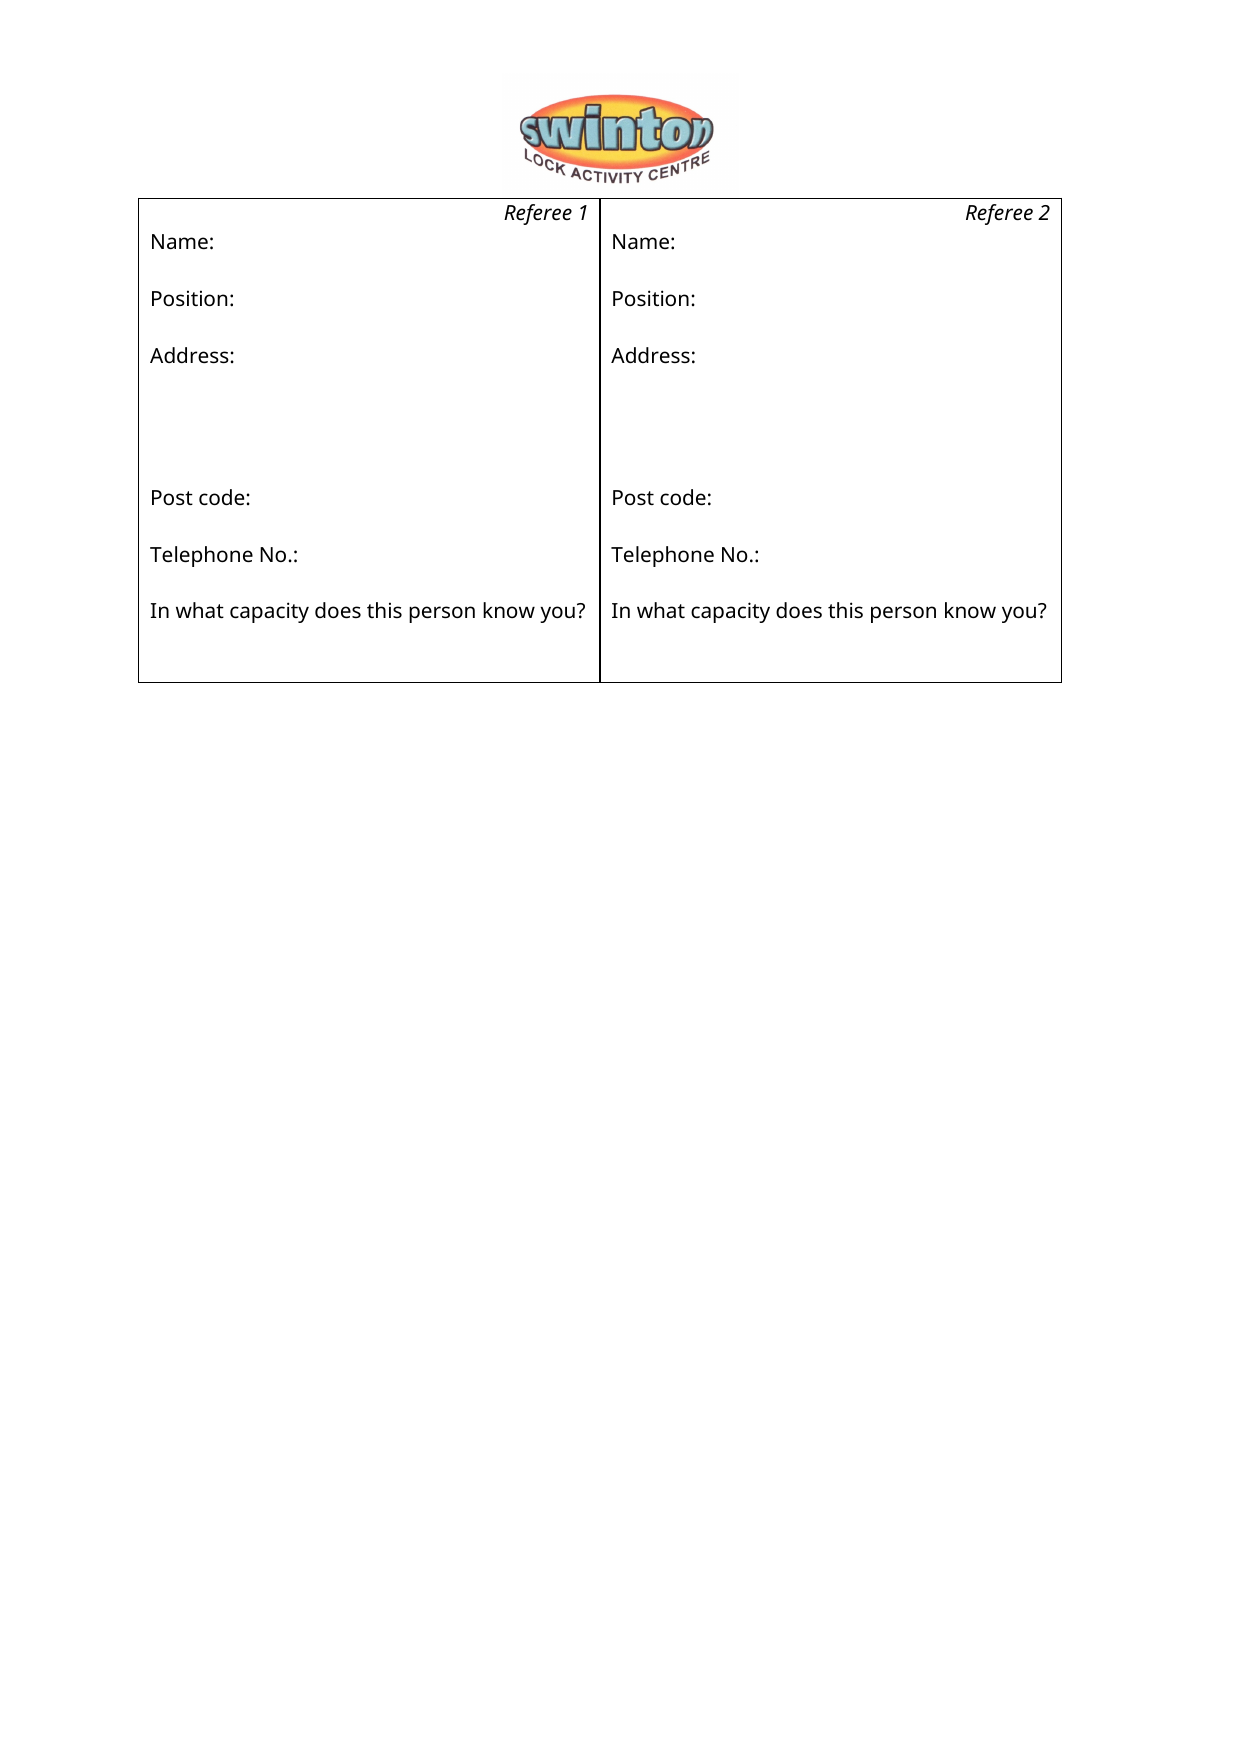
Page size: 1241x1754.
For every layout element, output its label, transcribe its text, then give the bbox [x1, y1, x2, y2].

picture [501, 73, 739, 198]
table_cell Referee 2 Name: Position: Address: Post code: Telephone No.: In what capacity does this person know you? [601, 199, 1061, 682]
table_cell Referee 1 Name: Position: Address: Post code: Telephone No.: In what capacity does this person know you? [139, 199, 599, 682]
